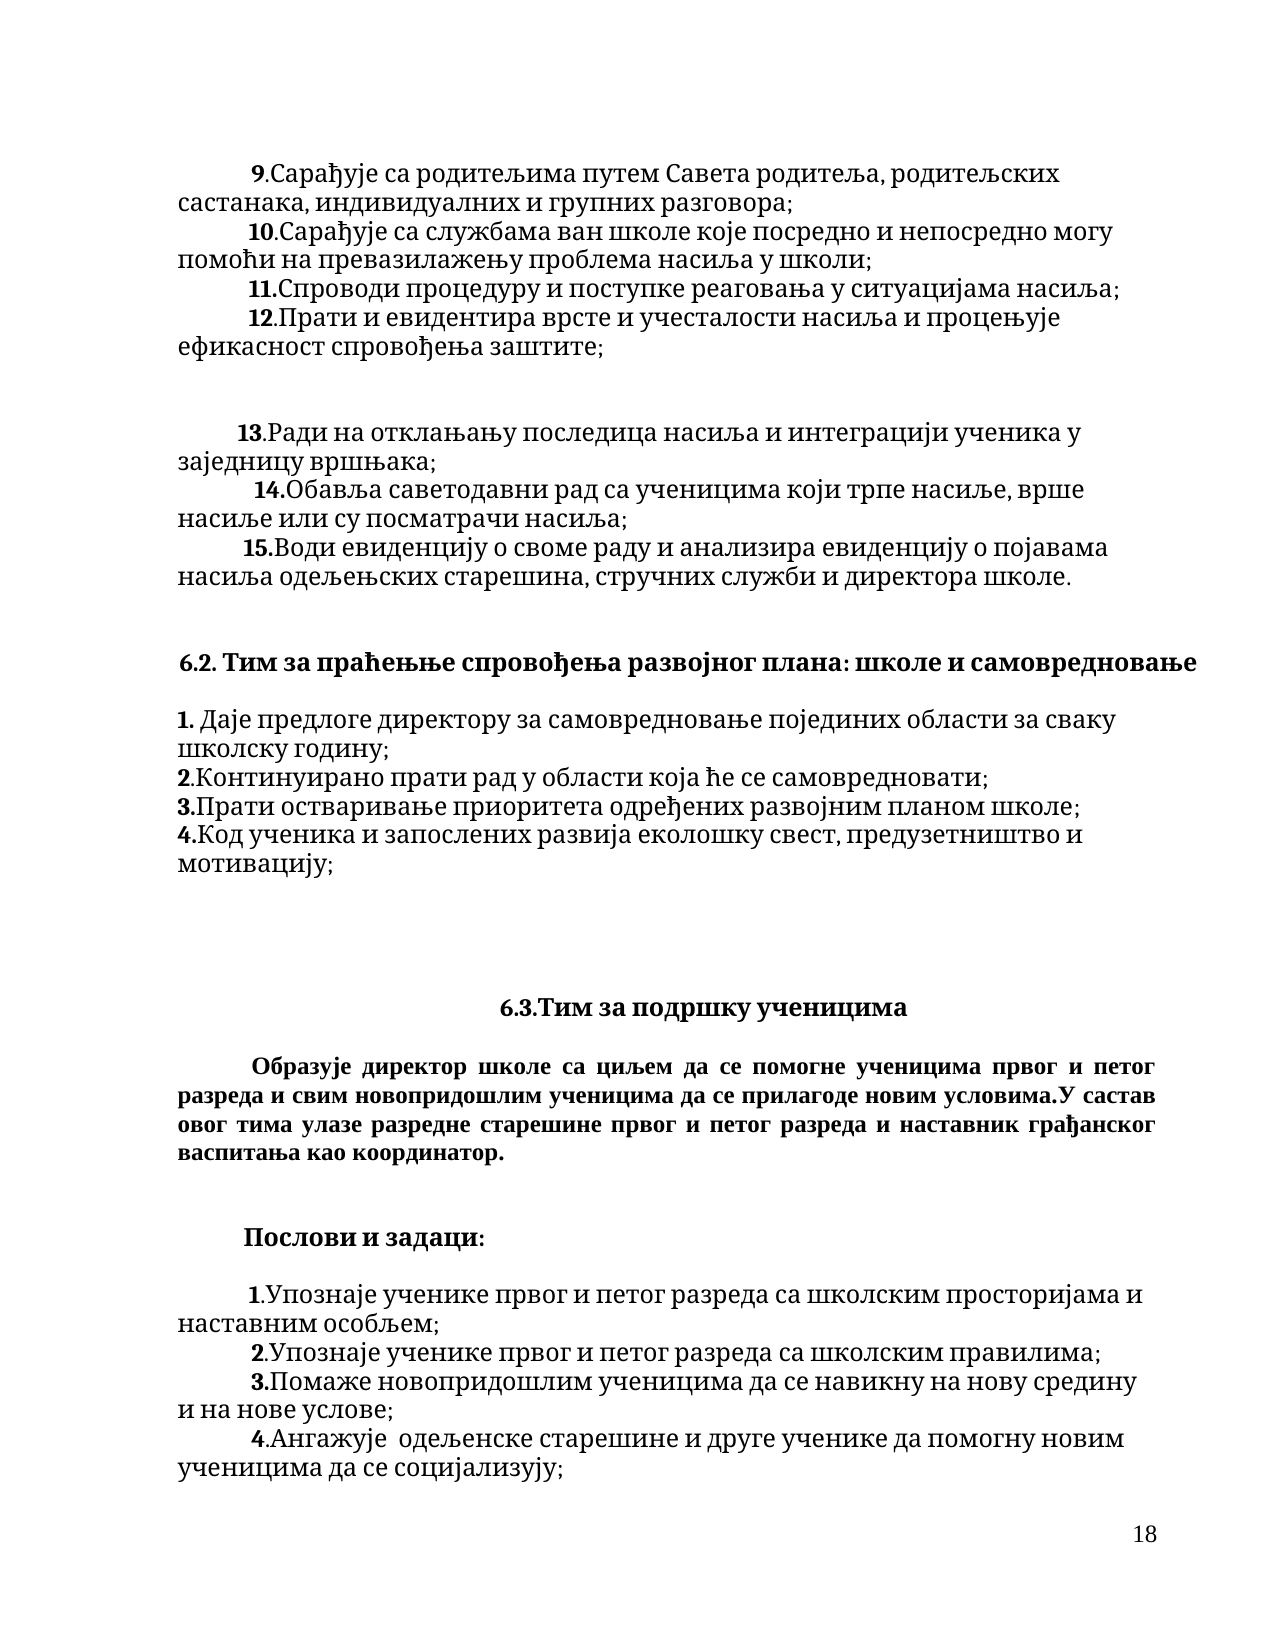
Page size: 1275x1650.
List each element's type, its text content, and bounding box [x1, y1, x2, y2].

text 1. Даје предлоге директору за самовредновање појединих области за сваку школску годину; [177, 706, 1157, 764]
text 12.Прати и евидентира врсте и учесталости насиља и процењује ефикасност спровођења заштите; [177, 304, 1157, 361]
text 14.Обавља саветодавни рад са ученицима који трпе насиље, врше насиље или су посматрачи насиља; [177, 476, 1157, 534]
text 6.2. Тим за праћењње спровођења развојног плана: школе и самовредновање [177, 649, 1200, 677]
text 13.Ради на отклањању последица насиља и интеграцији ученика у заједницу вршњака; [177, 419, 1157, 476]
text 1.Упознаје ученике првог и петог разреда са школским просторијама и наставним особљем; [177, 1281, 1157, 1339]
text 4.Ангажује одељенске старешине и друге ученике да помогну новим ученицима да се социјализују; [177, 1425, 1157, 1482]
text 4.Код ученика и запослених развија еколошку свест, предузетништво и мотивацију; [177, 821, 1225, 879]
text 9.Сарађује са родитељима путем Савета родитеља, родитељских састанака, индивидуалних и групних разговора; [177, 160, 1157, 217]
text 3.Помаже новопридошлим ученицима да се навикну на нову средину и на нове услове; [177, 1367, 1157, 1425]
text 2.Континуирано прати рад у области која ће се самовредновати; [177, 764, 1157, 792]
text 2.Упознаје ученике првог и петог разреда са школским правилима; [177, 1339, 1157, 1367]
text 11.Спроводи процедуру и поступке реаговања у ситуацијама насиља; [177, 275, 1157, 304]
text 6.3.Тим за подршку ученицима [177, 994, 1157, 1022]
text 15.Води евиденцију о своме раду и анализира евиденцију о појавама насиља одељењских старешина, стручних служби и директора школе. [177, 534, 1157, 591]
text 3.Прати остваривање приоритета одређених развојним планом школе; [177, 792, 1157, 821]
text 10.Сарађује са службама ван школе које посредно и непосредно могу помоћи на превазилажењу проблема насиља у школи; [177, 217, 1157, 275]
text Послови и задаци: [177, 1224, 1157, 1252]
text Образује директор школе са циљем да се помогне ученицима првог и петог разреда и свим новопридошлим ученицима да се прилагоде новим условима.У састав овог тима улазе разредне старешине првог и петог разреда и наставник грађанског васпитања као координатор. [177, 1051, 1157, 1166]
